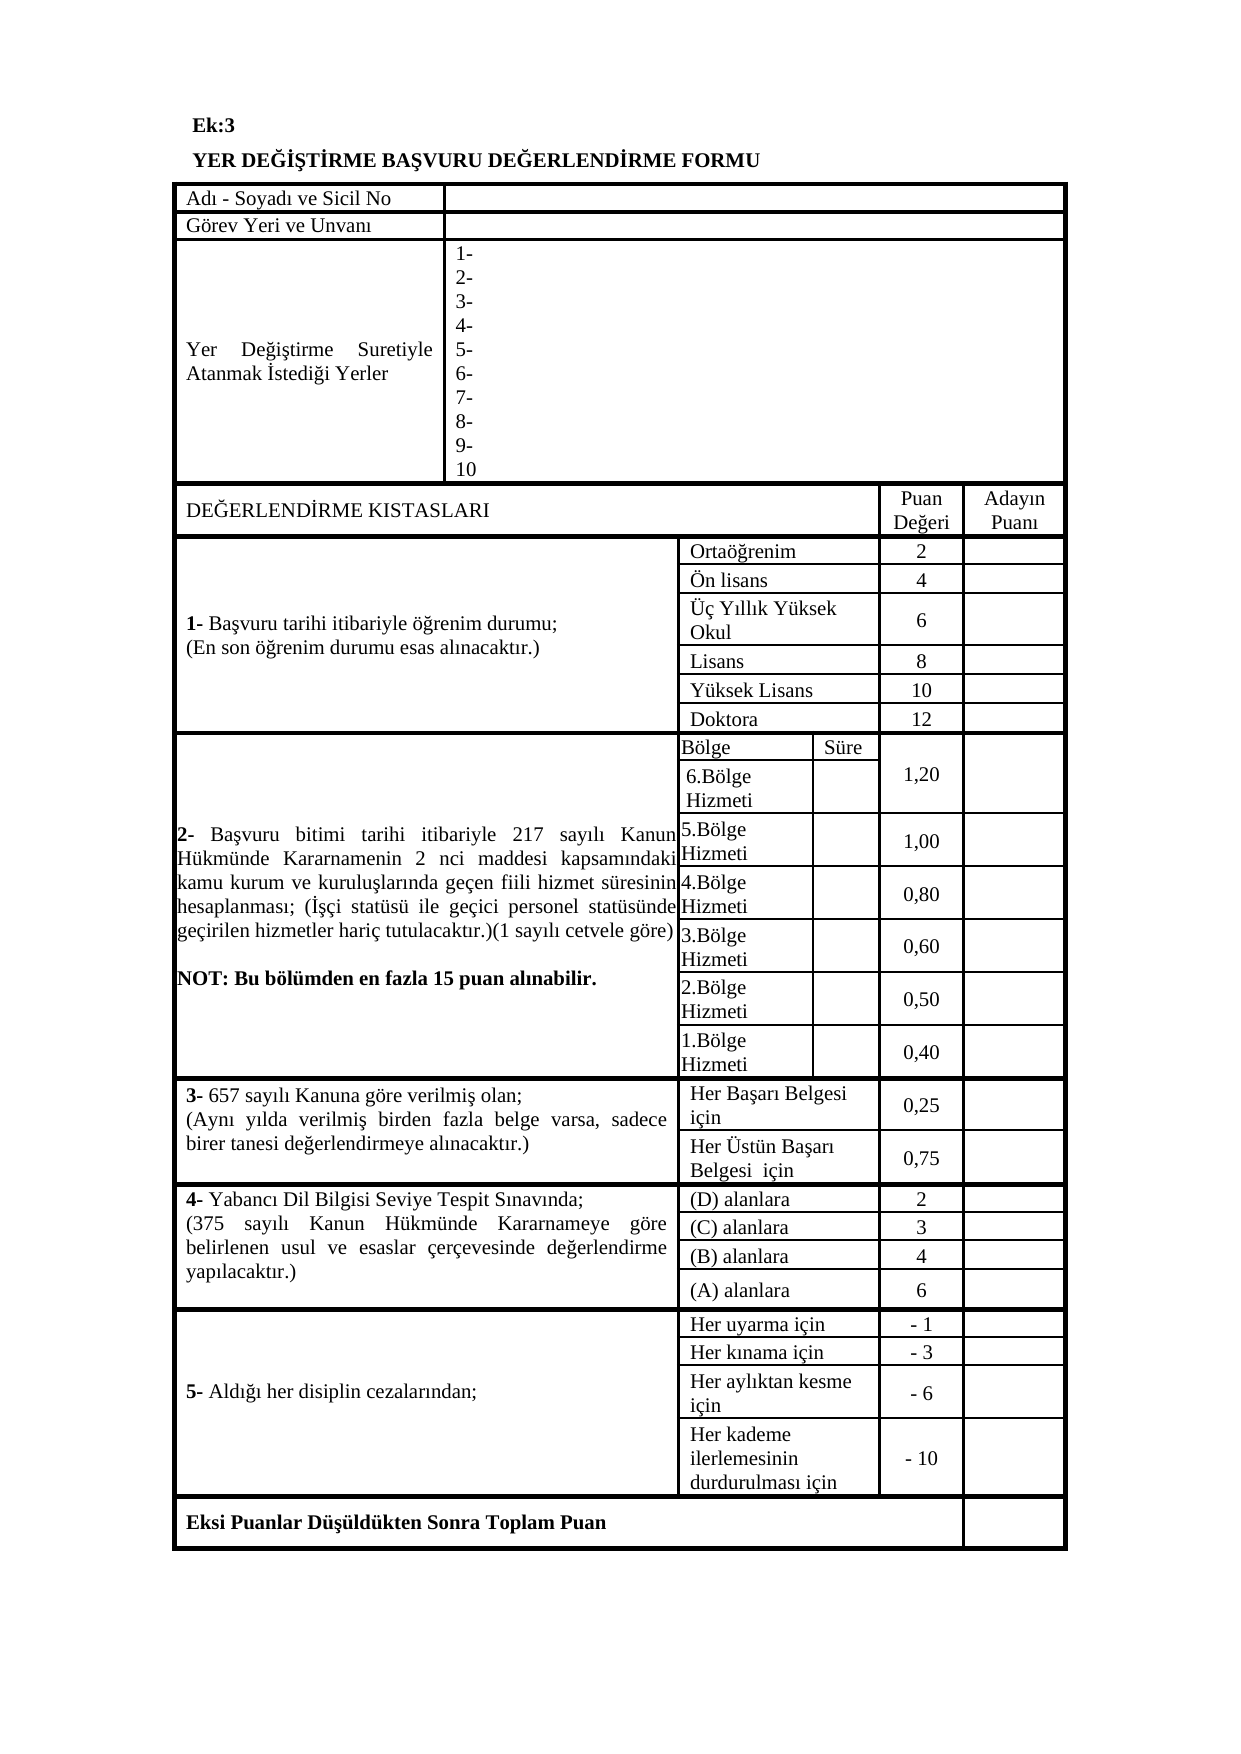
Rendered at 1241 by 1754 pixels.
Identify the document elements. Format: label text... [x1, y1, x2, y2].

table_cell Her uyarma için [680, 1312, 878, 1336]
table_cell 3- 657 sayılı Kanuna göre verilmiş olan; (Aynı yılda verilmiş birden fazla belge varsa, sadece birer tanesi değerlendirmeye alınacaktır.) [177, 1081, 677, 1182]
table_cell (D) alanlara [680, 1187, 878, 1211]
table_cell 12 [881, 704, 962, 731]
table_cell Her Üstün Başarı Belgesi için [680, 1131, 878, 1182]
table_cell [814, 814, 878, 865]
table_cell (B) alanlara [680, 1241, 878, 1268]
table_header Adı - Soyadı ve Sicil No [177, 186, 443, 210]
text YER DEĞİŞTİRME BAŞVURU DEĞERLENDİRME FORMU [148, 147, 1093, 172]
table_cell 2.Bölge Hizmeti [680, 973, 812, 1023]
table_cell 4.Bölge Hizmeti [680, 867, 812, 918]
table_cell - 1 [881, 1312, 962, 1336]
table_cell Ön lisans [680, 565, 878, 592]
table_cell [965, 920, 1063, 971]
table_cell Bölge [680, 735, 812, 759]
table_cell [965, 1131, 1063, 1182]
table_cell [965, 1081, 1063, 1129]
table_cell Yüksek Lisans [680, 675, 878, 702]
table_cell 6.Bölge Hizmeti [680, 761, 812, 812]
table_cell Doktora [680, 704, 878, 731]
table_cell [965, 1241, 1063, 1268]
table_cell 4 [881, 565, 962, 592]
text Ek:3 [148, 113, 1093, 137]
table_cell (C) alanlara [680, 1213, 878, 1239]
table_cell Yer Değiştirme Suretiyle Atanmak İstediği Yerler [177, 241, 443, 481]
table_cell Her Başarı Belgesi için [680, 1081, 878, 1129]
table_cell 8 [881, 646, 962, 673]
table_cell [965, 675, 1063, 702]
table_cell Her aylıktan kesme için [680, 1366, 878, 1417]
table_cell 2 [881, 1187, 962, 1211]
table_cell 4 [881, 1241, 962, 1268]
table_cell 2 [881, 539, 962, 563]
table_cell [965, 1338, 1063, 1364]
table_cell [965, 814, 1063, 865]
table_cell [965, 1419, 1063, 1494]
table_cell Süre [814, 735, 878, 759]
table_cell [965, 704, 1063, 731]
table_cell Görev Yeri ve Unvanı [177, 214, 443, 237]
table_cell 4- Yabancı Dil Bilgisi Seviye Tespit Sınavında; (375 sayılı Kanun Hükmünde Kararnameye göre belirlenen usul ve esaslar çerçevesinde değerlendirme yapılacaktır.) [177, 1187, 677, 1307]
table_cell [965, 1187, 1063, 1211]
table_cell [965, 735, 1063, 812]
table_cell 6 [881, 1270, 962, 1307]
table_cell Her kademe ilerlemesinin durdurulması için [680, 1419, 878, 1494]
table_cell [965, 1270, 1063, 1307]
table_cell - 3 [881, 1338, 962, 1364]
table_cell [965, 539, 1063, 563]
table_cell 0,50 [881, 973, 962, 1023]
table_cell 1- 2- 3- 4- 5- 6- 7- 8- 9- 10 [446, 241, 1063, 481]
table_cell 10 [881, 675, 962, 702]
table_cell 5.Bölge Hizmeti [680, 814, 812, 865]
table_cell [814, 867, 878, 918]
table_cell [965, 973, 1063, 1023]
table_cell 1,20 [881, 735, 962, 812]
table_cell [814, 973, 878, 1023]
table_cell 0,60 [881, 920, 962, 971]
table_cell Her kınama için [680, 1338, 878, 1364]
table_cell 6 [881, 594, 962, 644]
table_cell 1- Başvuru tarihi itibariyle öğrenim durumu; (En son öğrenim durumu esas alınacaktır.) [177, 539, 677, 731]
table_cell Üç Yıllık Yüksek Okul [680, 594, 878, 644]
table_cell 1,00 [881, 814, 962, 865]
table_cell Lisans [680, 646, 878, 673]
table_cell 2- Başvuru bitimi tarihi itibariyle 217 sayılı Kanun Hükmünde Kararnamenin 2 nci maddesi kapsamındaki kamu kurum ve kuruluşlarında geçen fiili hizmet süresinin hesaplanması; (İşçi statüsü ile geçici personel statüsünde geçirilen hizmetler hariç tutulacaktır.)(1 sayılı cetvele göre) NOT: Bu bölümden en fazla 15 puan alınabilir. [177, 735, 677, 1076]
table_cell [965, 565, 1063, 592]
table_cell Adayın Puanı [965, 486, 1063, 534]
table_header [446, 186, 1063, 210]
table_cell DEĞERLENDİRME KISTASLARI [177, 486, 878, 534]
table_cell 3 [881, 1213, 962, 1239]
table_cell 0,25 [881, 1081, 962, 1129]
table_cell 1.Bölge Hizmeti [680, 1026, 812, 1076]
table_cell [965, 1026, 1063, 1076]
table_cell Ortaöğrenim [680, 539, 878, 563]
table_cell [814, 920, 878, 971]
table_cell 0,40 [881, 1026, 962, 1076]
table_cell [965, 1213, 1063, 1239]
table_cell [446, 214, 1063, 237]
table_cell [965, 1499, 1063, 1546]
table_cell (A) alanlara [680, 1270, 878, 1307]
table_cell 0,80 [881, 867, 962, 918]
table_cell - 6 [881, 1366, 962, 1417]
table_cell [965, 646, 1063, 673]
table_cell Puan Değeri [881, 486, 962, 534]
table_cell Eksi Puanlar Düşüldükten Sonra Toplam Puan [177, 1499, 962, 1546]
table_cell [965, 594, 1063, 644]
table_cell [814, 761, 878, 812]
table_cell 0,75 [881, 1131, 962, 1182]
table_cell - 10 [881, 1419, 962, 1494]
table_cell 3.Bölge Hizmeti [680, 920, 812, 971]
table_cell 5- Aldığı her disiplin cezalarından; [177, 1312, 677, 1494]
table_cell [965, 1312, 1063, 1336]
table_cell [965, 867, 1063, 918]
table_cell [814, 1026, 878, 1076]
table_cell [965, 1366, 1063, 1417]
